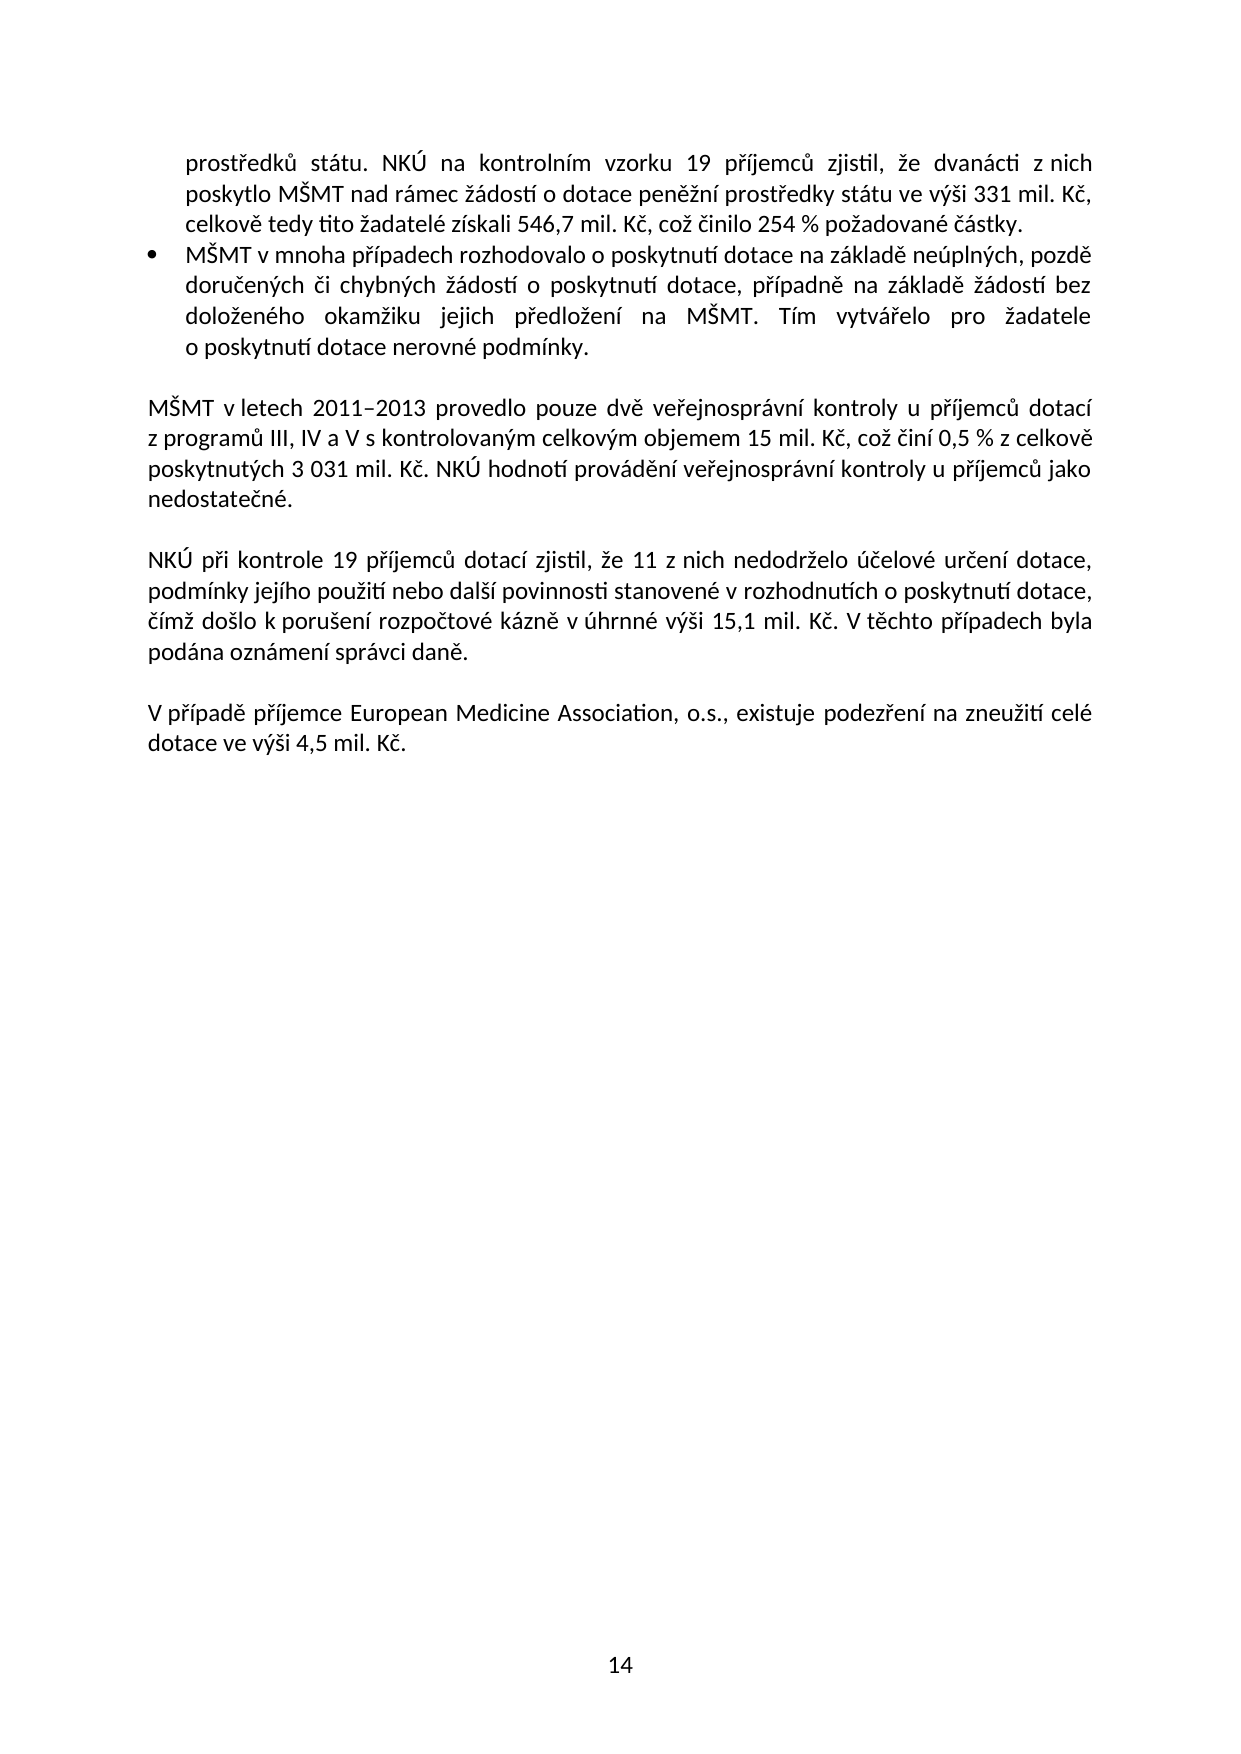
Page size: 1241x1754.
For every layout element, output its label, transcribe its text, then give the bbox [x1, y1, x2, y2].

text NKÚ při kontrole 19 příjemců dotací zjistil, že 11 z nich nedodrželo účelové určení dotace, podmínky jejího použití nebo další povinnosti stanovené v rozhodnutích o poskytnutí dotace, čímž došlo k porušení rozpočtové kázně v úhrnné výši 15,1 mil. Kč. V těchto případech byla podána oznámení správci daně. [148, 544, 1093, 666]
text V případě příjemce European Medicine Association, o.s., existuje podezření na zneužití celé dotace ve výši 4,5 mil. Kč. [148, 697, 1093, 758]
list MŠMT v mnoha případech rozhodovalo o poskytnutí dotace na základě neúplných, pozdě doručených či chybných žádostí o poskytnutí dotace, případně na základě žádostí bez doloženého okamžiku jejich předložení na MŠMT. Tím vytvářelo pro žadatele o poskytnutí dotace nerovné podmínky. [148, 239, 1093, 361]
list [148, 148, 1093, 239]
text MŠMT v letech 2011–2013 provedlo pouze dvě veřejnosprávní kontroly u příjemců dotací z programů III, IV a V s kontrolovaným celkovým objemem 15 mil. Kč, což činí 0,5 % z celkově poskytnutých 3 031 mil. Kč. NKÚ hodnotí provádění veřejnosprávní kontroly u příjemců jako nedostatečné. [148, 392, 1093, 514]
